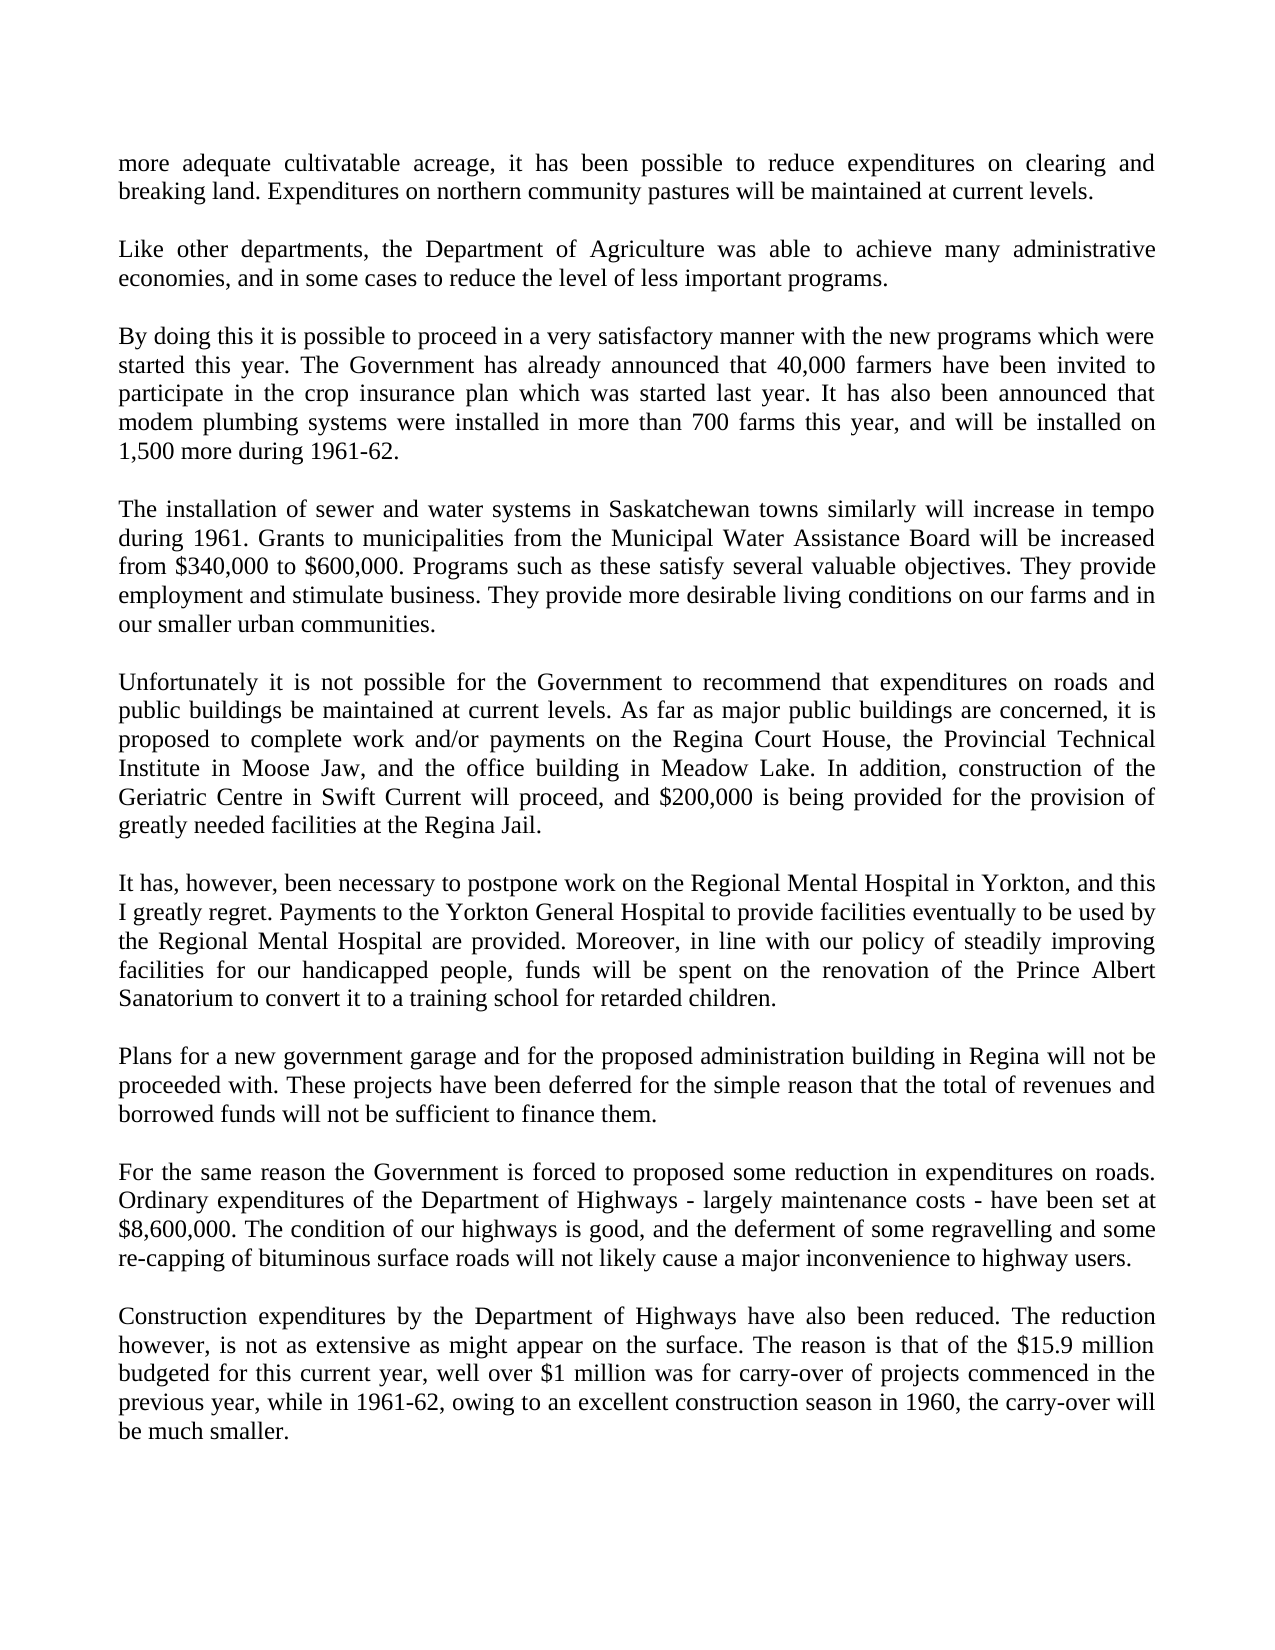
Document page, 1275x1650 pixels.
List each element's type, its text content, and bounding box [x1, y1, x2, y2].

text Unfortunately it is not possible for the Government to recommend that expenditures on roads and public buildings be maintained at current levels. As far as major public buildings are concerned, it is proposed to complete work and/or payments on the Regina Court House, the Provincial Technical Institute in Moose Jaw, and the office building in Meadow Lake. In addition, construction of the Geriatric Centre in Swift Current will proceed, and $200,000 is being provided for the provision of greatly needed facilities at the Regina Jail. [118, 667, 1157, 839]
text Plans for a new government garage and for the proposed administration building in Regina will not be proceeded with. These projects have been deferred for the simple reason that the total of revenues and borrowed funds will not be sufficient to finance them. [118, 1041, 1157, 1128]
text It has, however, been necessary to postpone work on the Regional Mental Hospital in Yorkton, and this I greatly regret. Payments to the Yorkton General Hospital to provide facilities eventually to be used by the Regional Mental Hospital are provided. Moreover, in line with our policy of steadily improving facilities for our handicapped people, funds will be spent on the renovation of the Prince Albert Sanatorium to convert it to a training school for retarded children. [118, 868, 1157, 1012]
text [118, 148, 1157, 205]
text The installation of sewer and water systems in Saskatchewan towns similarly will increase in tempo during 1961. Grants to municipalities from the Municipal Water Assistance Board will be increased from $340,000 to $600,000. Programs such as these satisfy several valuable objectives. They provide employment and stimulate business. They provide more desirable living conditions on our farms and in our smaller urban communities. [118, 494, 1157, 638]
text Like other departments, the Department of Agriculture was able to achieve many administrative economies, and in some cases to reduce the level of less important programs. [118, 234, 1157, 292]
text By doing this it is possible to proceed in a very satisfactory manner with the new programs which were started this year. The Government has already announced that 40,000 farmers have been invited to participate in the crop insurance plan which was started last year. It has also been announced that modem plumbing systems were installed in more than 700 farms this year, and will be installed on 1,500 more during 1961-62. [118, 321, 1157, 465]
text Construction expenditures by the Department of Highways have also been reduced. The reduction however, is not as extensive as might appear on the surface. The reason is that of the $15.9 million budgeted for this current year, well over $1 million was for carry-over of projects commenced in the previous year, while in 1961-62, owing to an excellent construction season in 1960, the carry-over will be much smaller. [118, 1301, 1157, 1445]
text For the same reason the Government is forced to proposed some reduction in expenditures on roads. Ordinary expenditures of the Department of Highways - largely maintenance costs - have been set at $8,600,000. The condition of our highways is good, and the deferment of some regravelling and some re-capping of bituminous surface roads will not likely cause a major inconvenience to highway users. [118, 1157, 1157, 1272]
